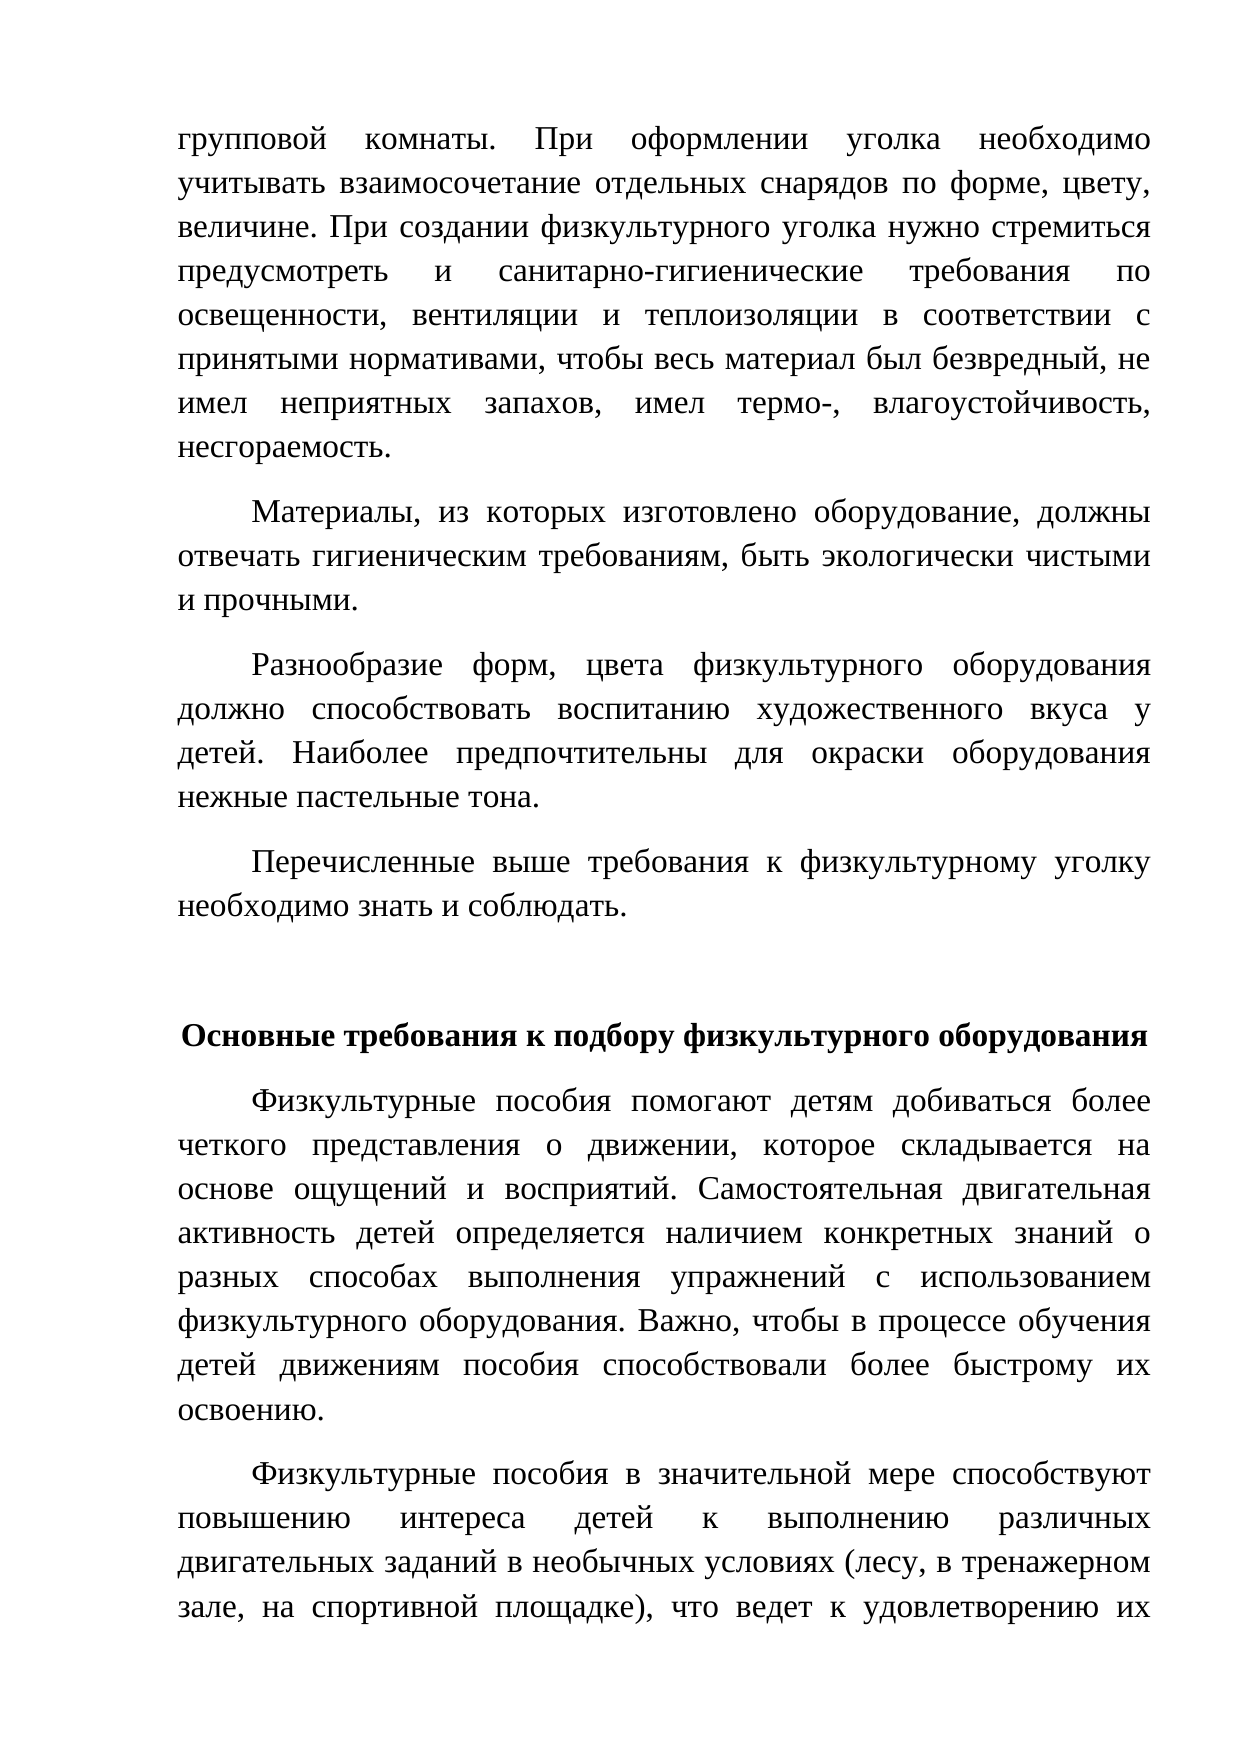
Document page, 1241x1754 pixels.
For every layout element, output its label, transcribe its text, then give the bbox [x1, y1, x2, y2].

text Разнообразие форм, цвета физкультурного оборудования должно способствовать воспитанию художественного вкуса у детей. Наиболее предпочтительны для окраски оборудования нежные пастельные тона. [177, 644, 1152, 815]
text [177, 118, 1152, 465]
text Физкультурные пособия помогают детям добиваться более четкого представления о движении, которое складывается на основе ощущений и восприятий. Самостоятельная двигательная активность детей определяется наличием конкретных знаний о разных способах выполнения упражнений с использованием физкультурного оборудования. Важно, чтобы в процессе обучения детей движениям пособия способствовали более быстрому их освоению. [177, 1080, 1152, 1427]
text Перечисленные выше требования к физкультурному уголку необходимо знать и соблюдать. [177, 842, 1152, 924]
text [177, 1454, 1152, 1624]
text Материалы, из которых изготовлено оборудование, должны отвечать гигиеническим требованиям, быть экологически чистыми и прочными. [177, 491, 1152, 618]
text Основные требования к подбору физкультурного оборудования [177, 1015, 1152, 1054]
